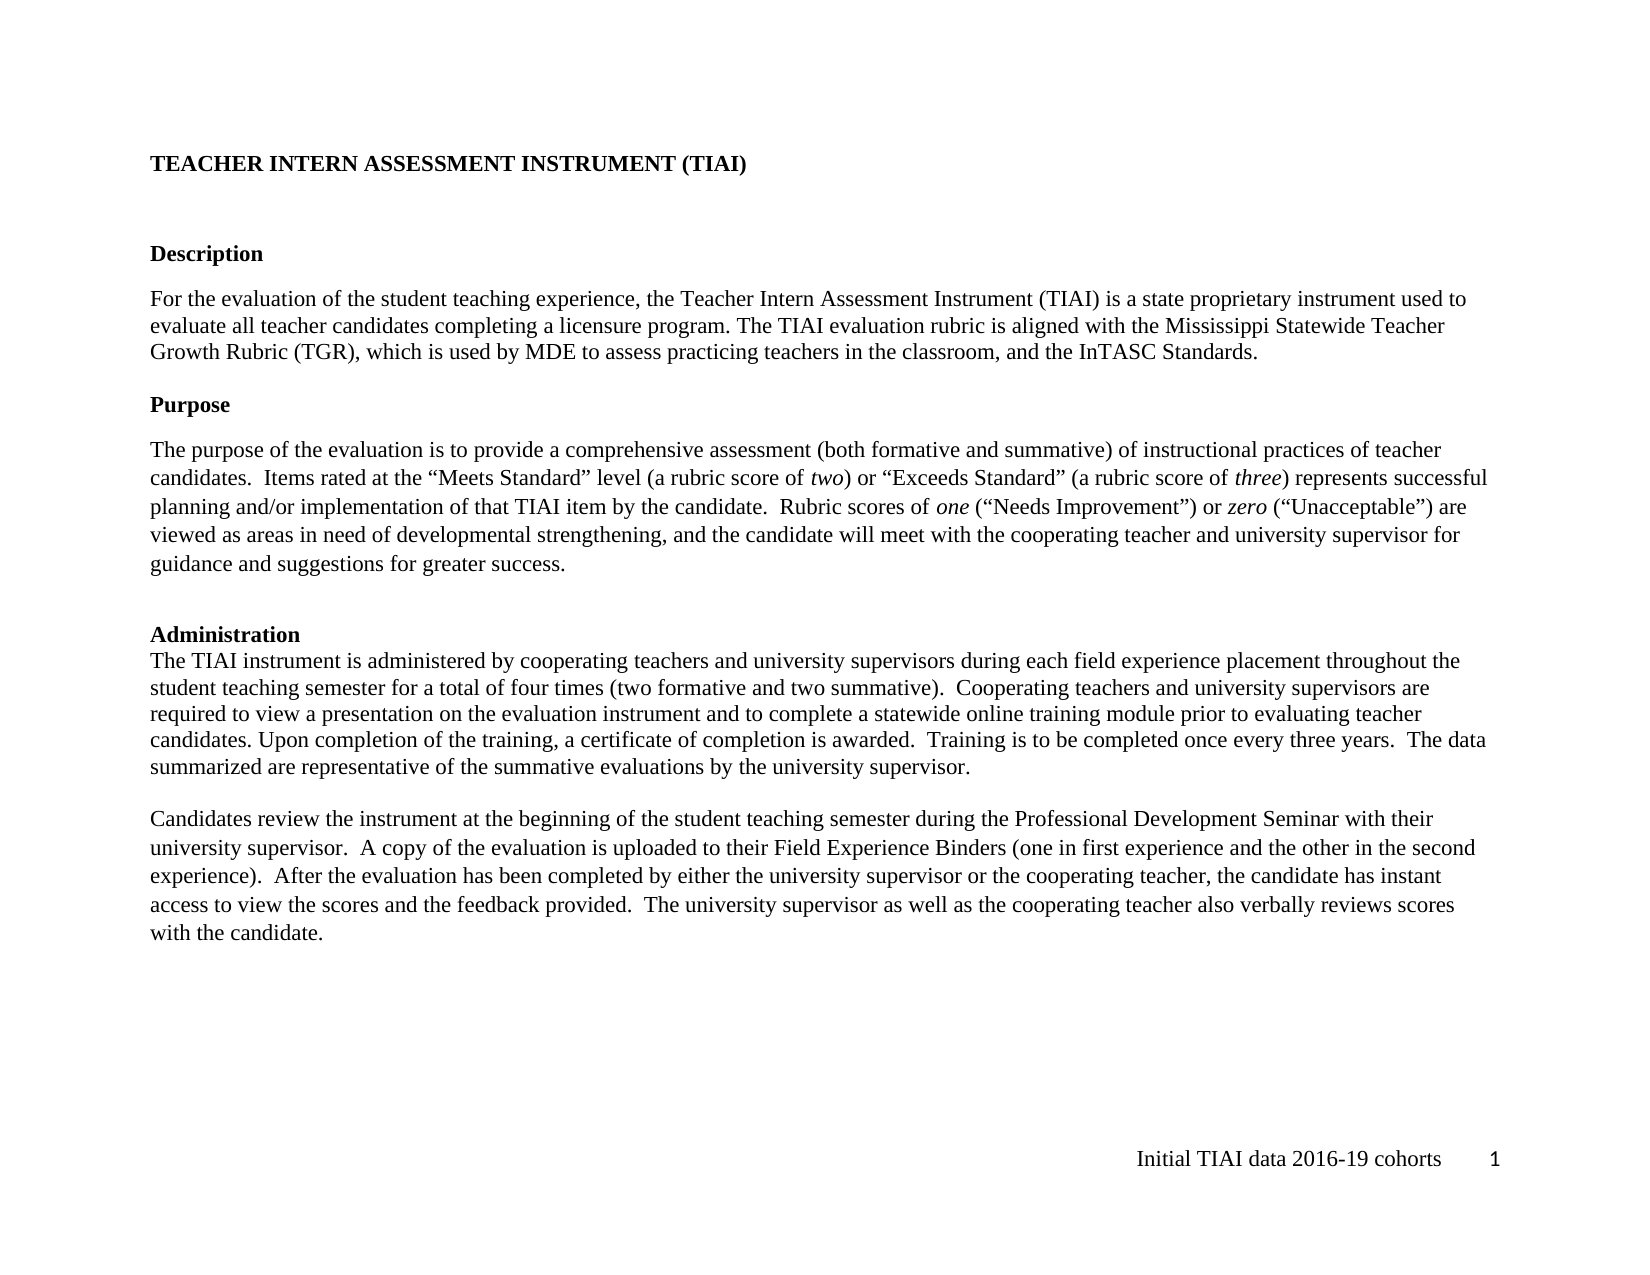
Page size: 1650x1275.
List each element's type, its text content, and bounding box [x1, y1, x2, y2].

text Purpose [150, 391, 1500, 417]
text Description [150, 240, 1500, 267]
text Administration [150, 621, 1500, 647]
text Candidates review the instrument at the beginning of the student teaching semester during the Professional Development Seminar with their university supervisor. A copy of the evaluation is uploaded to their Field Experience Binders (one in first experience and the other in the second experience). After the evaluation has been completed by either the university supervisor or the cooperating teacher, the candidate has instant access to view the scores and the feedback provided. The university supervisor as well as the cooperating teacher also verbally reviews scores with the candidate. [150, 806, 1500, 946]
text The purpose of the evaluation is to provide a comprehensive assessment (both formative and summative) of instructional practices of teacher candidates. Items rated at the “Meets Standard” level (a rubric score of two) or “Exceeds Standard” (a rubric score of three) represents successful planning and/or implementation of that TIAI item by the candidate. Rubric scores of one (“Needs Improvement”) or zero (“Unacceptable”) are viewed as areas in need of developmental strengthening, and the candidate will meet with the cooperating teacher and university supervisor for guidance and suggestions for greater success. [150, 436, 1500, 576]
text For the evaluation of the student teaching experience, the Teacher Intern Assessment Instrument (TIAI) is a state proprietary instrument used to evaluate all teacher candidates completing a licensure program. The TIAI evaluation rubric is aligned with the Mississippi Statewide Teacher Growth Rubric (TGR), which is used by MDE to assess practicing teachers in the classroom, and the InTASC Standards. [150, 285, 1500, 364]
text TEACHER INTERN ASSESSMENT INSTRUMENT (TIAI) [150, 150, 1500, 176]
text The TIAI instrument is administered by cooperating teachers and university supervisors during each field experience placement throughout the student teaching semester for a total of four times (two formative and two summative). Cooperating teachers and university supervisors are required to view a presentation on the evaluation instrument and to complete a statewide online training module prior to evaluating teacher candidates. Upon completion of the training, a certificate of completion is awarded. Training is to be completed once every three years. The data summarized are representative of the summative evaluations by the university supervisor. [150, 647, 1500, 779]
